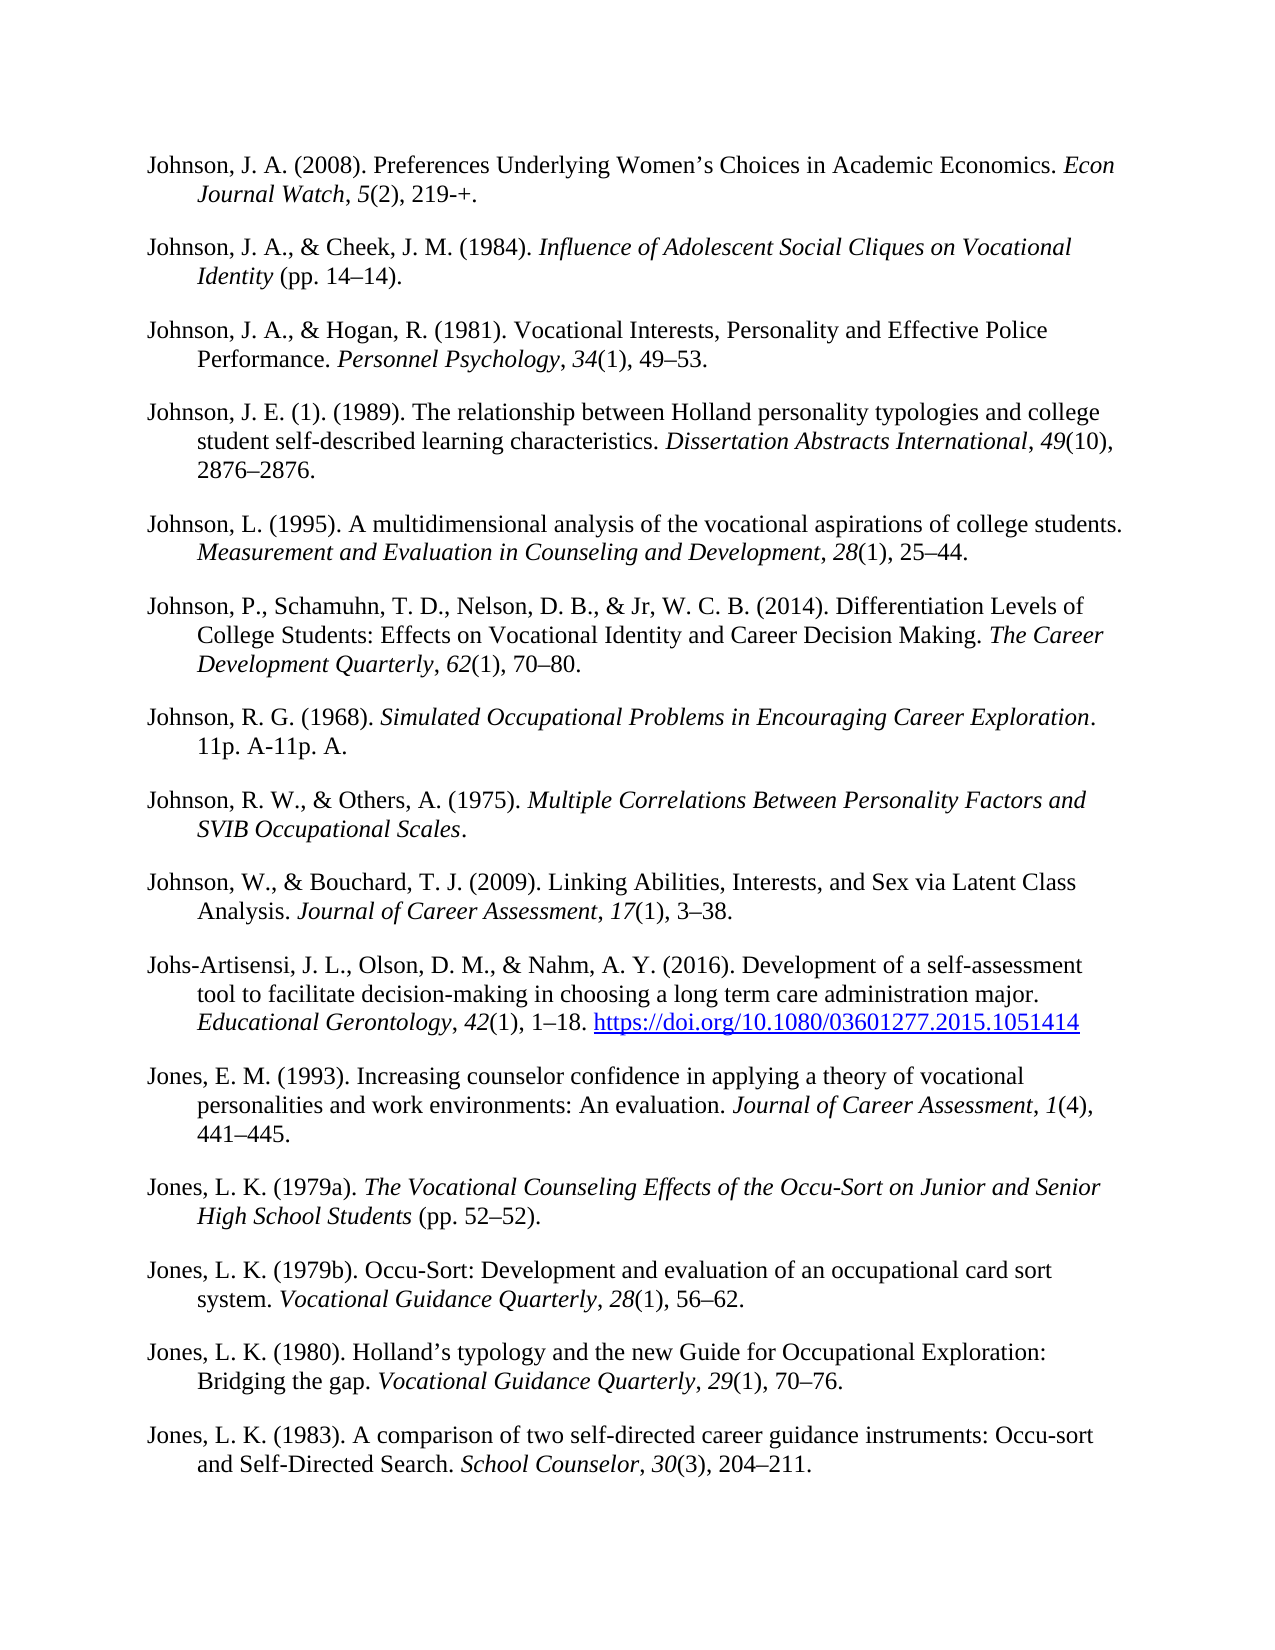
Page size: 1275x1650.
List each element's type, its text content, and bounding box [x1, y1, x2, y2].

text Jones, L. K. (1983). A comparison of two self-directed career guidance instruments: Occu-sort and Self-Directed Search. School Counselor, 30(3), 204–211. [147, 1420, 1125, 1477]
text Johnson, J. A., & Hogan, R. (1981). Vocational Interests, Personality and Effective Police Performance. Personnel Psychology, 34(1), 49–53. [147, 315, 1125, 372]
text Jones, L. K. (1979b). Occu-Sort: Development and evaluation of an occupational card sort system. Vocational Guidance Quarterly, 28(1), 56–62. [147, 1255, 1125, 1312]
text Johnson, L. (1995). A multidimensional analysis of the vocational aspirations of college students. Measurement and Evaluation in Counseling and Development, 28(1), 25–44. [147, 509, 1125, 566]
text Johnson, R. W., & Others, A. (1975). Multiple Correlations Between Personality Factors and SVIB Occupational Scales. [147, 785, 1125, 842]
text Johnson, J. A., & Cheek, J. M. (1984). Influence of Adolescent Social Cliques on Vocational Identity (pp. 14–14). [147, 232, 1125, 290]
text Johnson, P., Schamuhn, T. D., Nelson, D. B., & Jr, W. C. B. (2014). Differentiation Levels of College Students: Effects on Vocational Identity and Career Decision Making. The Career Development Quarterly, 62(1), 70–80. [147, 591, 1125, 677]
text Johnson, J. E. (1). (1989). The relationship between Holland personality typologies and college student self-described learning characteristics. Dissertation Abstracts International, 49(10), 2876–2876. [147, 397, 1125, 484]
text Johnson, W., & Bouchard, T. J. (2009). Linking Abilities, Interests, and Sex via Latent Class Analysis. Journal of Career Assessment, 17(1), 3–38. [147, 867, 1125, 925]
text Jones, E. M. (1993). Increasing counselor confidence in applying a theory of vocational personalities and work environments: An evaluation. Journal of Career Assessment, 1(4), 441–445. [147, 1061, 1125, 1147]
text Johnson, J. A. (2008). Preferences Underlying Women’s Choices in Academic Economics. Econ Journal Watch, 5(2), 219-+. [147, 150, 1125, 207]
text Johs-Artisensi, J. L., Olson, D. M., & Nahm, A. Y. (2016). Development of a self-assessment tool to facilitate decision-making in choosing a long term care administration major. Educational Gerontology, 42(1), 1–18. https://doi.org/10.1080/03601277.2015.1051414 [147, 950, 1125, 1036]
text Jones, L. K. (1980). Holland’s typology and the new Guide for Occupational Exploration: Bridging the gap. Vocational Guidance Quarterly, 29(1), 70–76. [147, 1337, 1125, 1395]
text Johnson, R. G. (1968). Simulated Occupational Problems in Encouraging Career Exploration. 11p. A-11p. A. [147, 702, 1125, 760]
text Jones, L. K. (1979a). The Vocational Counseling Effects of the Occu-Sort on Junior and Senior High School Students (pp. 52–52). [147, 1172, 1125, 1230]
